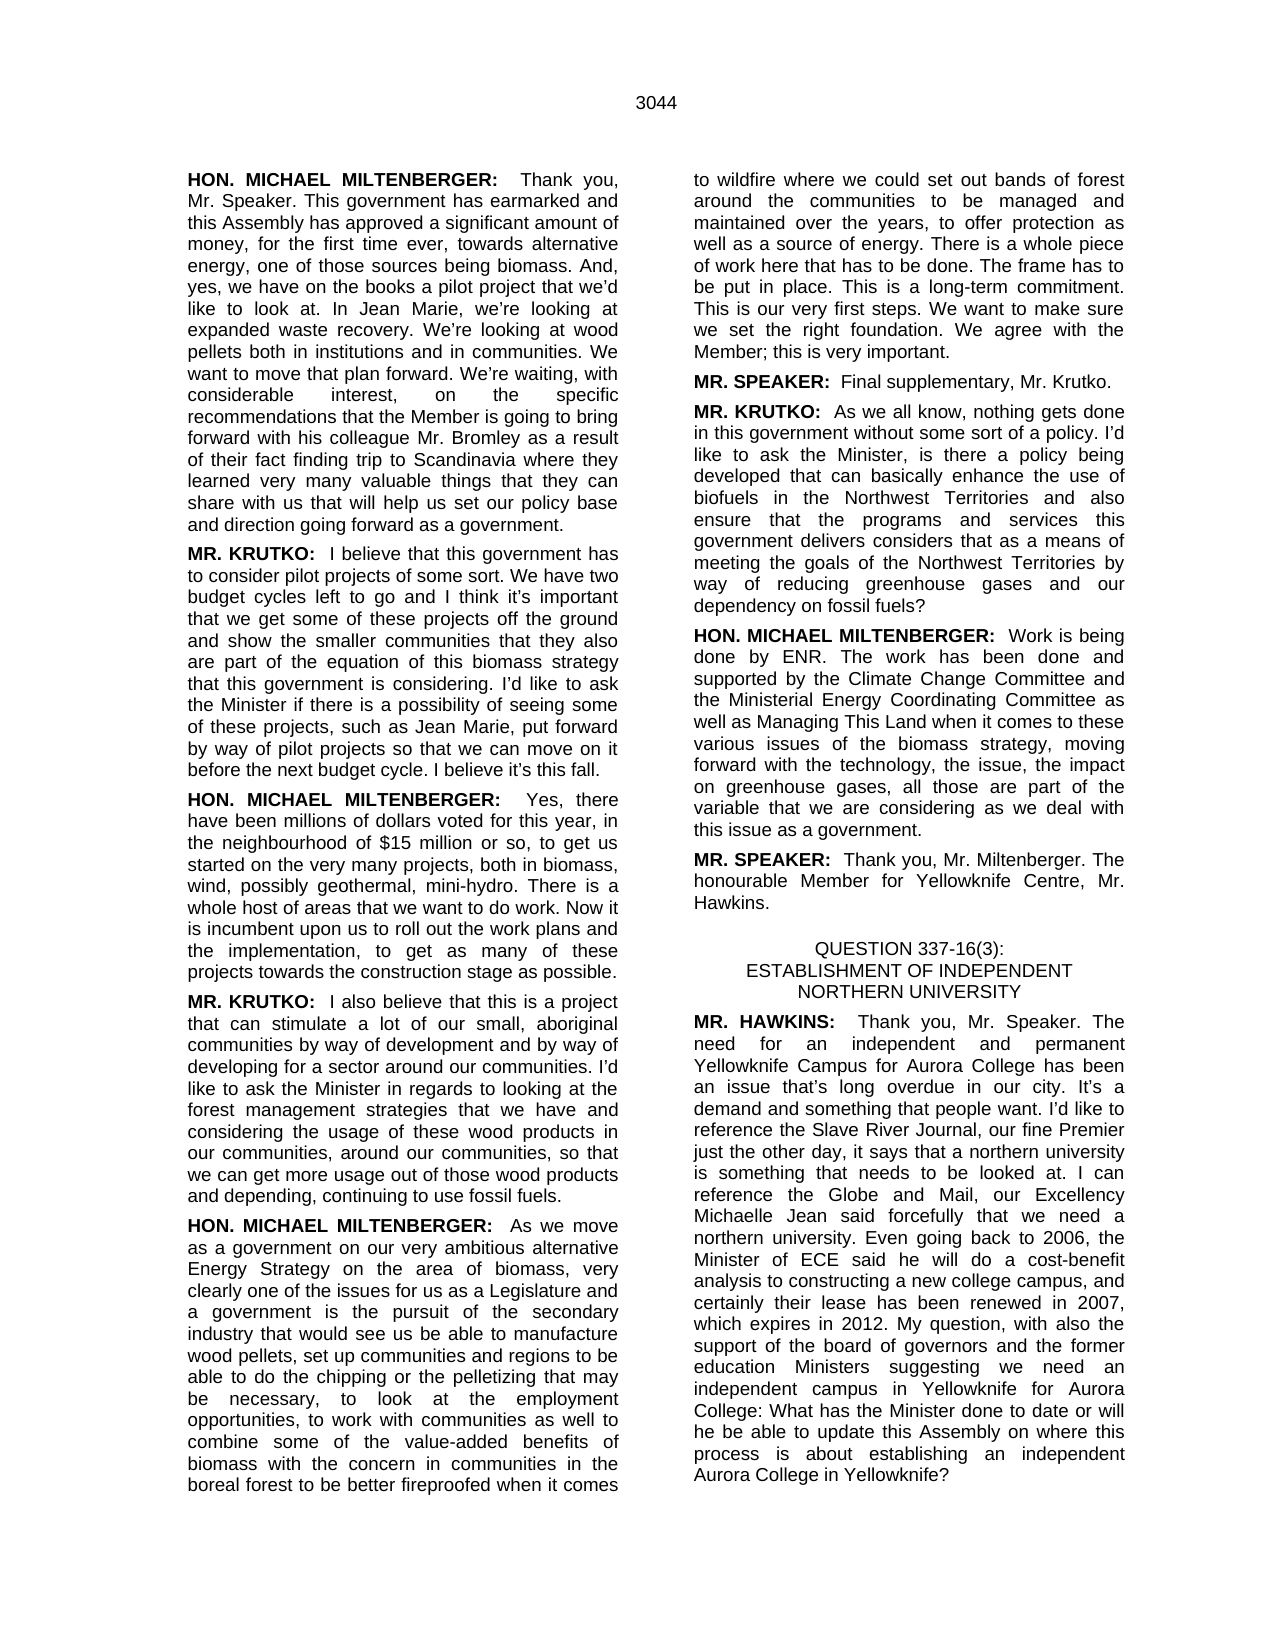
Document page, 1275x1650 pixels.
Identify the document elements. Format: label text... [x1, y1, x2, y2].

text HON. MICHAEL MILTENBERGER: Yes, there have been millions of dollars voted for this year, in the neighbourhood of $15 million or so, to get us started on the very many projects, both in biomass, wind, possibly geothermal, mini-hydro. There is a whole host of areas that we want to do work. Now it is incumbent upon us to roll out the work plans and the implementation, to get as many of these projects towards the construction stage as possible. [187, 789, 619, 983]
text HON. MICHAEL MILTENBERGER: Work is being done by ENR. The work has been done and supported by the Climate Change Committee and the Ministerial Energy Coordinating Committee as well as Managing This Land when it comes to these various issues of the biomass strategy, moving forward with the technology, the issue, the impact on greenhouse gases, all those are part of the variable that we are considering as we deal with this issue as a government. [694, 624, 1125, 840]
text HON. MICHAEL MILTENBERGER: Thank you, Mr. Speaker. This government has earmarked and this Assembly has approved a significant amount of money, for the first time ever, towards alternative energy, one of those sources being biomass. And, yes, we have on the books a pilot project that we’d like to look at. In Jean Marie, we’re looking at expanded waste recovery. We’re looking at wood pellets both in institutions and in communities. We want to move that plan forward. We’re waiting, with considerable interest, on the specific recommendations that the Member is going to bring forward with his colleague Mr. Bromley as a result of their fact finding trip to Scandinavia where they learned very many valuable things that they can share with us that will help us set our policy base and direction going forward as a government. [187, 168, 619, 535]
subtitle QUESTION 337-16(3): ESTABLISHMENT OF INDEPENDENT NORTHERN UNIVERSITY [694, 938, 1125, 1003]
text MR. SPEAKER: Final supplementary, Mr. Krutko. [694, 371, 1125, 392]
text MR. SPEAKER: Thank you, Mr. Miltenberger. The honourable Member for Yellowknife Centre, Mr. Hawkins. [694, 848, 1125, 913]
text MR. KRUTKO: I believe that this government has to consider pilot projects of some sort. We have two budget cycles left to go and I think it’s important that we get some of these projects off the ground and show the smaller communities that they also are part of the equation of this biomass strategy that this government is considering. I’d like to ask the Minister if there is a possibility of seeing some of these projects, such as Jean Marie, put forward by way of pilot projects so that we can move on it before the next budget cycle. I believe it’s this fall. [187, 543, 619, 780]
text HON. MICHAEL MILTENBERGER: As we move as a government on our very ambitious alternative Energy Strategy on the area of biomass, very clearly one of the issues for us as a Legislature and a government is the pursuit of the secondary industry that would see us be able to manufacture wood pellets, set up communities and regions to be able to do the chipping or the pelletizing that may be necessary, to look at the employment opportunities, to work with communities as well to combine some of the value-added benefits of biomass with the concern in communities in the boreal forest to be better fireproofed when it comes to wildfire where we could set out bands of forest around the communities to be managed and maintained over the years, to offer protection as well as a source of energy. There is a whole piece of work here that has to be done. The frame has to be put in place. This is a long-term commitment. This is our very first steps. We want to make sure we set the right foundation. We agree with the Member; this is very important. [694, 168, 1125, 362]
text MR. KRUTKO: I also believe that this is a project that can stimulate a lot of our small, aboriginal communities by way of development and by way of developing for a sector around our communities. I’d like to ask the Minister in regards to looking at the forest management strategies that we have and considering the usage of these wood products in our communities, around our communities, so that we can get more usage out of those wood products and depending, continuing to use fossil fuels. [187, 991, 619, 1207]
text MR. HAWKINS: Thank you, Mr. Speaker. The need for an independent and permanent Yellowknife Campus for Aurora College has been an issue that’s long overdue in our city. It’s a demand and something that people want. I’d like to reference the Slave River Journal, our fine Premier just the other day, it says that a northern university is something that needs to be looked at. I can reference the Globe and Mail, our Excellency Michaelle Jean said forcefully that we need a northern university. Even going back to 2006, the Minister of ECE said he will do a cost-benefit analysis to constructing a new college campus, and certainly their lease has been renewed in 2007, which expires in 2012. My question, with also the support of the board of governors and the former education Ministers suggesting we need an independent campus in Yellowknife for Aurora College: What has the Minister done to date or will he be able to update this Assembly on where this process is about establishing an independent Aurora College in Yellowknife? [694, 1011, 1125, 1486]
text HON. MICHAEL MILTENBERGER: As we move as a government on our very ambitious alternative Energy Strategy on the area of biomass, very clearly one of the issues for us as a Legislature and a government is the pursuit of the secondary industry that would see us be able to manufacture wood pellets, set up communities and regions to be able to do the chipping or the pelletizing that may be necessary, to look at the employment opportunities, to work with communities as well to combine some of the value-added benefits of biomass with the concern in communities in the boreal forest to be better fireproofed when it comes to wildfire where we could set out bands of forest around the communities to be managed and maintained over the years, to offer protection as well as a source of energy. There is a whole piece of work here that has to be done. The frame has to be put in place. This is a long-term commitment. This is our very first steps. We want to make sure we set the right foundation. We agree with the Member; this is very important. [187, 1215, 619, 1495]
text MR. KRUTKO: As we all know, nothing gets done in this government without some sort of a policy. I’d like to ask the Minister, is there a policy being developed that can basically enhance the use of biofuels in the Northwest Territories and also ensure that the programs and services this government delivers considers that as a means of meeting the goals of the Northwest Territories by way of reducing greenhouse gases and our dependency on fossil fuels? [694, 401, 1125, 616]
